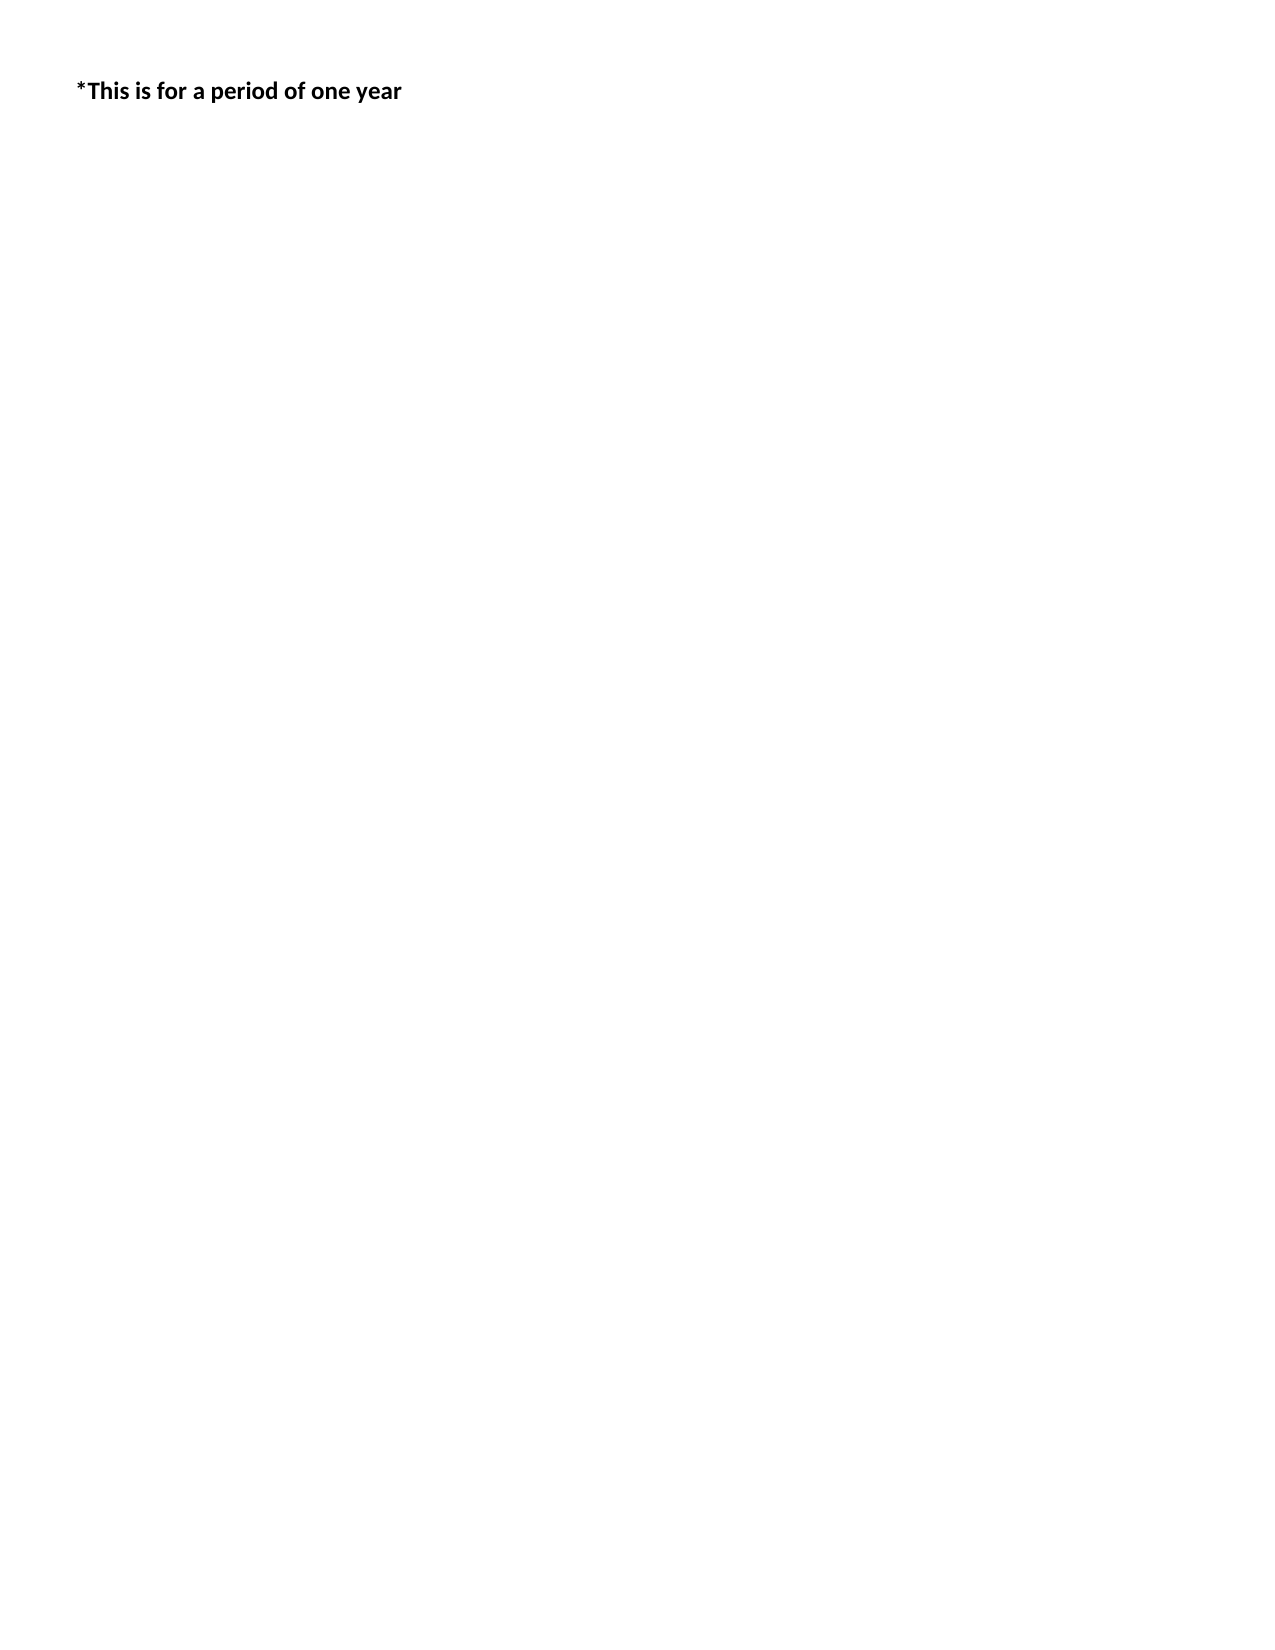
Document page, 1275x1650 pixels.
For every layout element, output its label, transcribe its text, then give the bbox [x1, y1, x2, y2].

text *This is for a period of one year [75, 75, 1200, 106]
